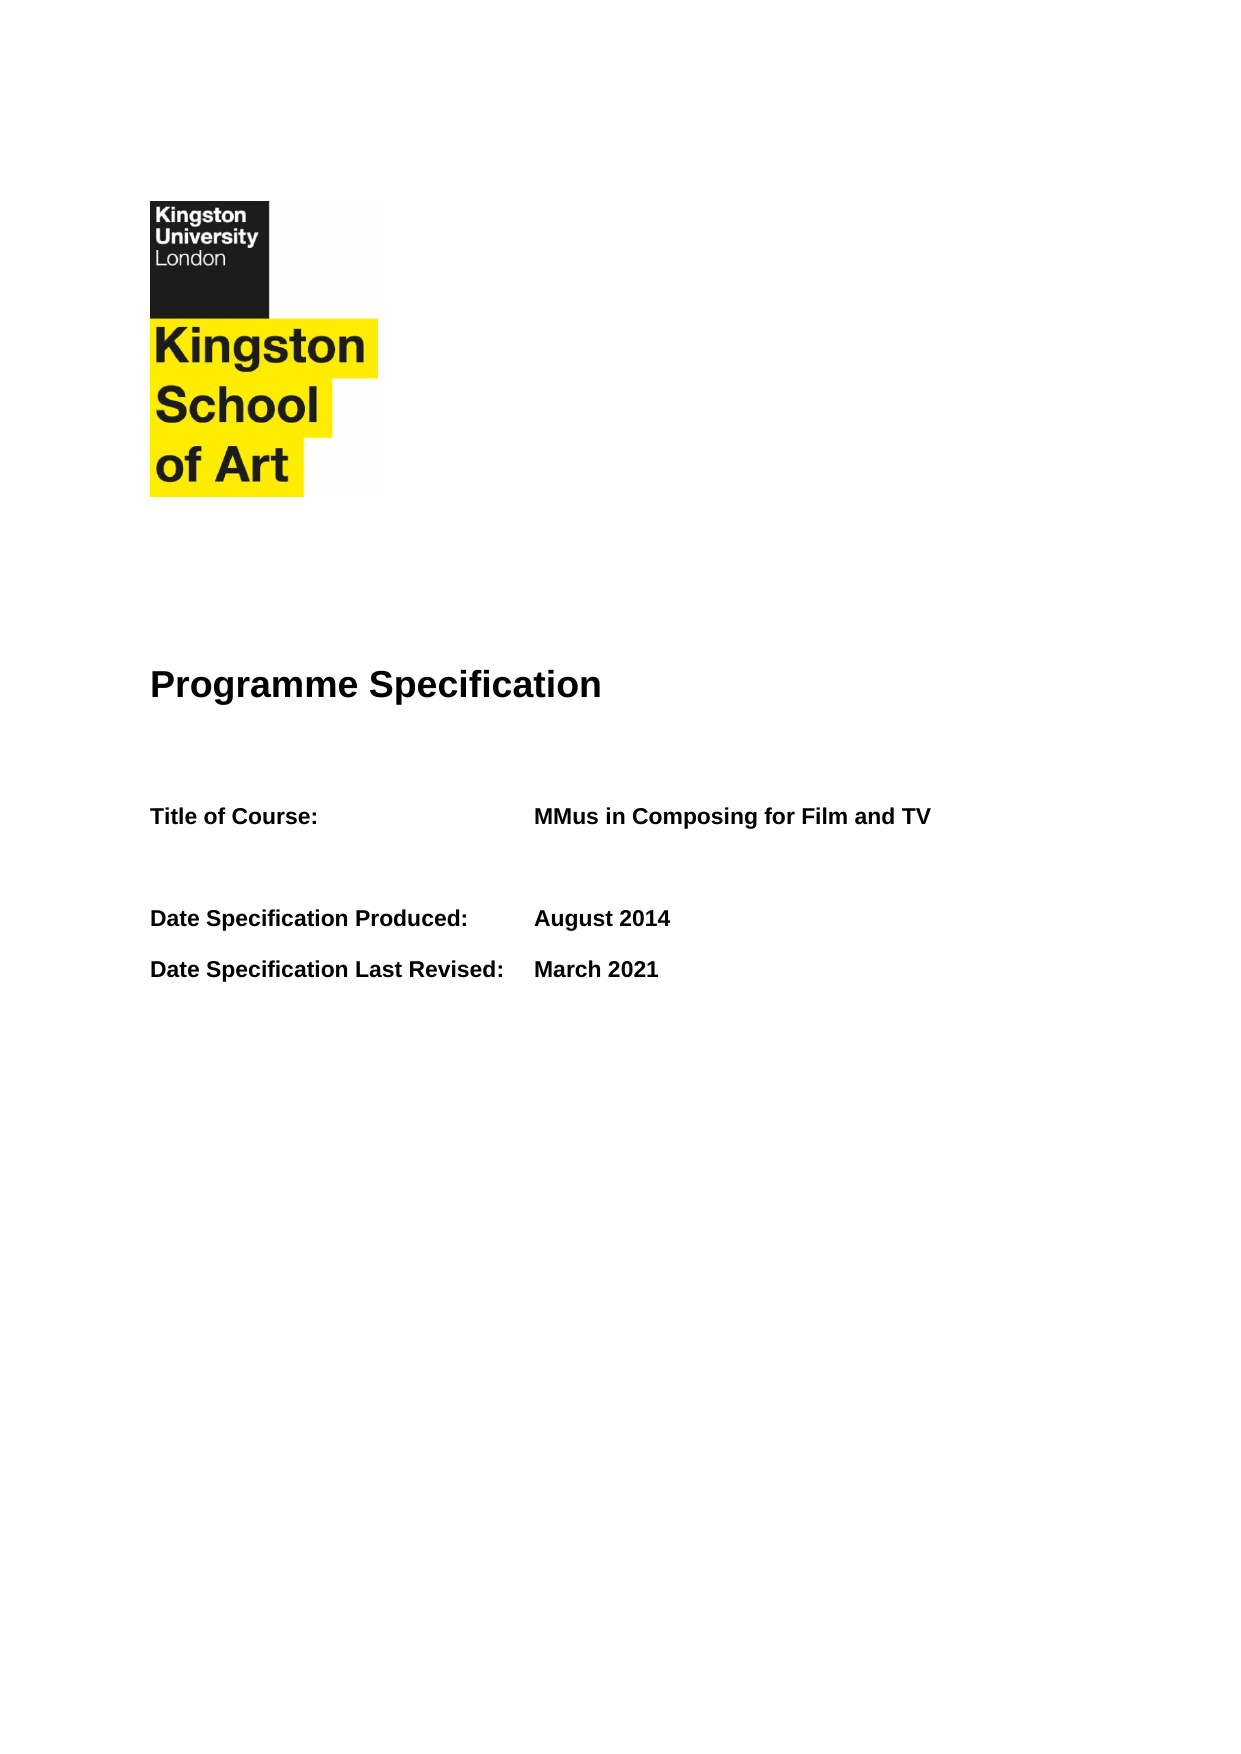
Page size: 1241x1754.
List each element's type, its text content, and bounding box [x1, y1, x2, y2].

text Title of Course: MMus in Composing for Film and TV [150, 803, 1090, 829]
text Programme Specification [150, 662, 1090, 705]
picture [150, 201, 379, 497]
text Date Specification Last Revised: March 2021 [150, 956, 1090, 982]
text Date Specification Produced: August 2014 [150, 905, 1090, 931]
